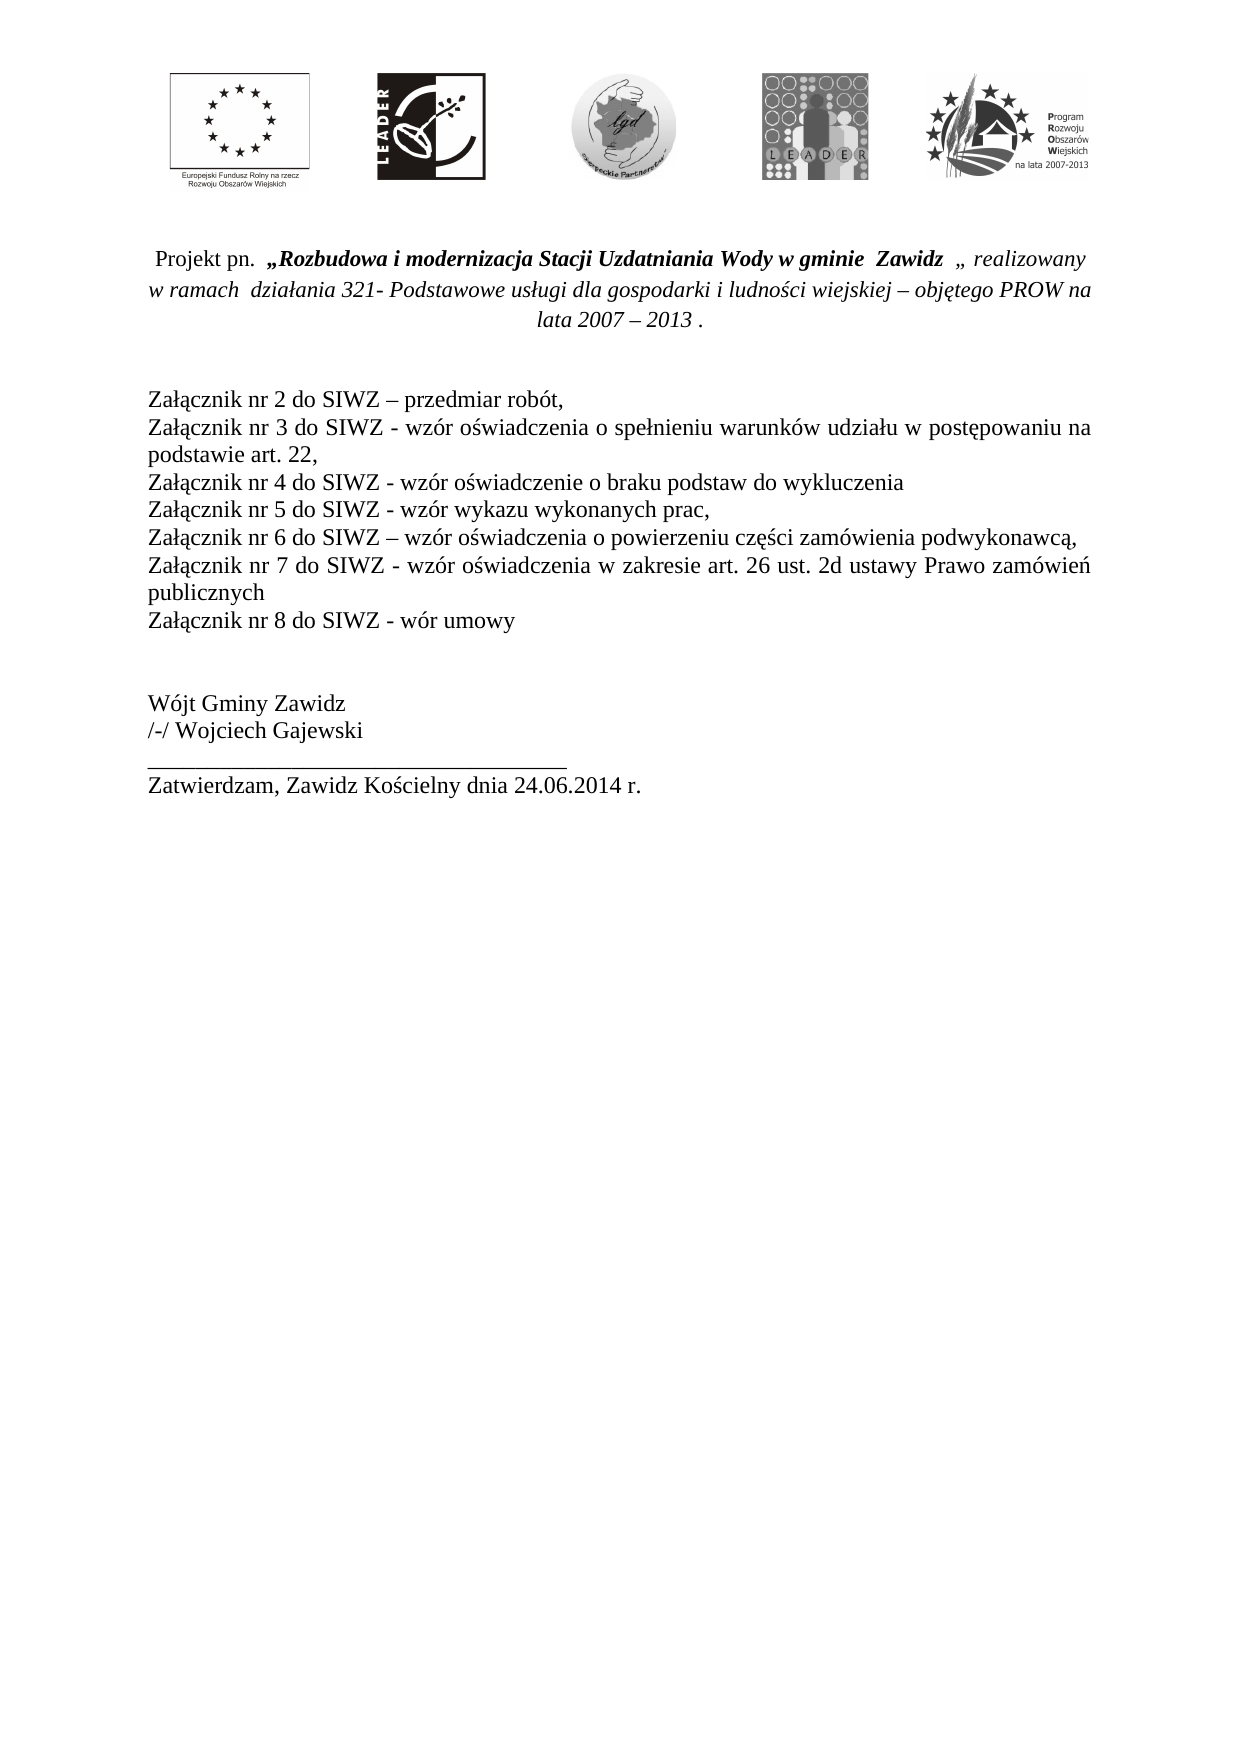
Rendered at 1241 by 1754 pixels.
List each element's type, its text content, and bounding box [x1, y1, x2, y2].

text ___________________________________ [148, 744, 1093, 771]
text /-/ Wojciech Gajewski [148, 716, 1093, 744]
text Wójt Gminy Zawidz [148, 689, 1093, 716]
picture [377, 73, 486, 180]
text Zatwierdzam, Zawidz Kościelny dnia 24.06.2014 r. [148, 771, 1093, 799]
picture [925, 73, 1089, 180]
text Załącznik nr 4 do SIWZ - wzór oświadczenie o braku podstaw do wykluczenia [148, 468, 1093, 495]
picture [169, 73, 310, 193]
text Załącznik nr 8 do SIWZ - wór umowy [148, 606, 1093, 633]
text Załącznik nr 6 do SIWZ – wzór oświadczenia o powierzeniu części zamówienia podwykonawcą, [148, 523, 1093, 551]
text Załącznik nr 2 do SIWZ – przedmiar robót, [148, 385, 1093, 413]
text Załącznik nr 3 do SIWZ - wzór oświadczenia o spełnieniu warunków udziału w postępowaniu na podstawie art. 22, [148, 413, 1093, 468]
text Załącznik nr 7 do SIWZ - wzór oświadczenia w zakresie art. 26 ust. 2d ustawy Prawo zamówień publicznych [148, 551, 1093, 606]
text Załącznik nr 5 do SIWZ - wzór wykazu wykonanych prac, [148, 495, 1093, 523]
